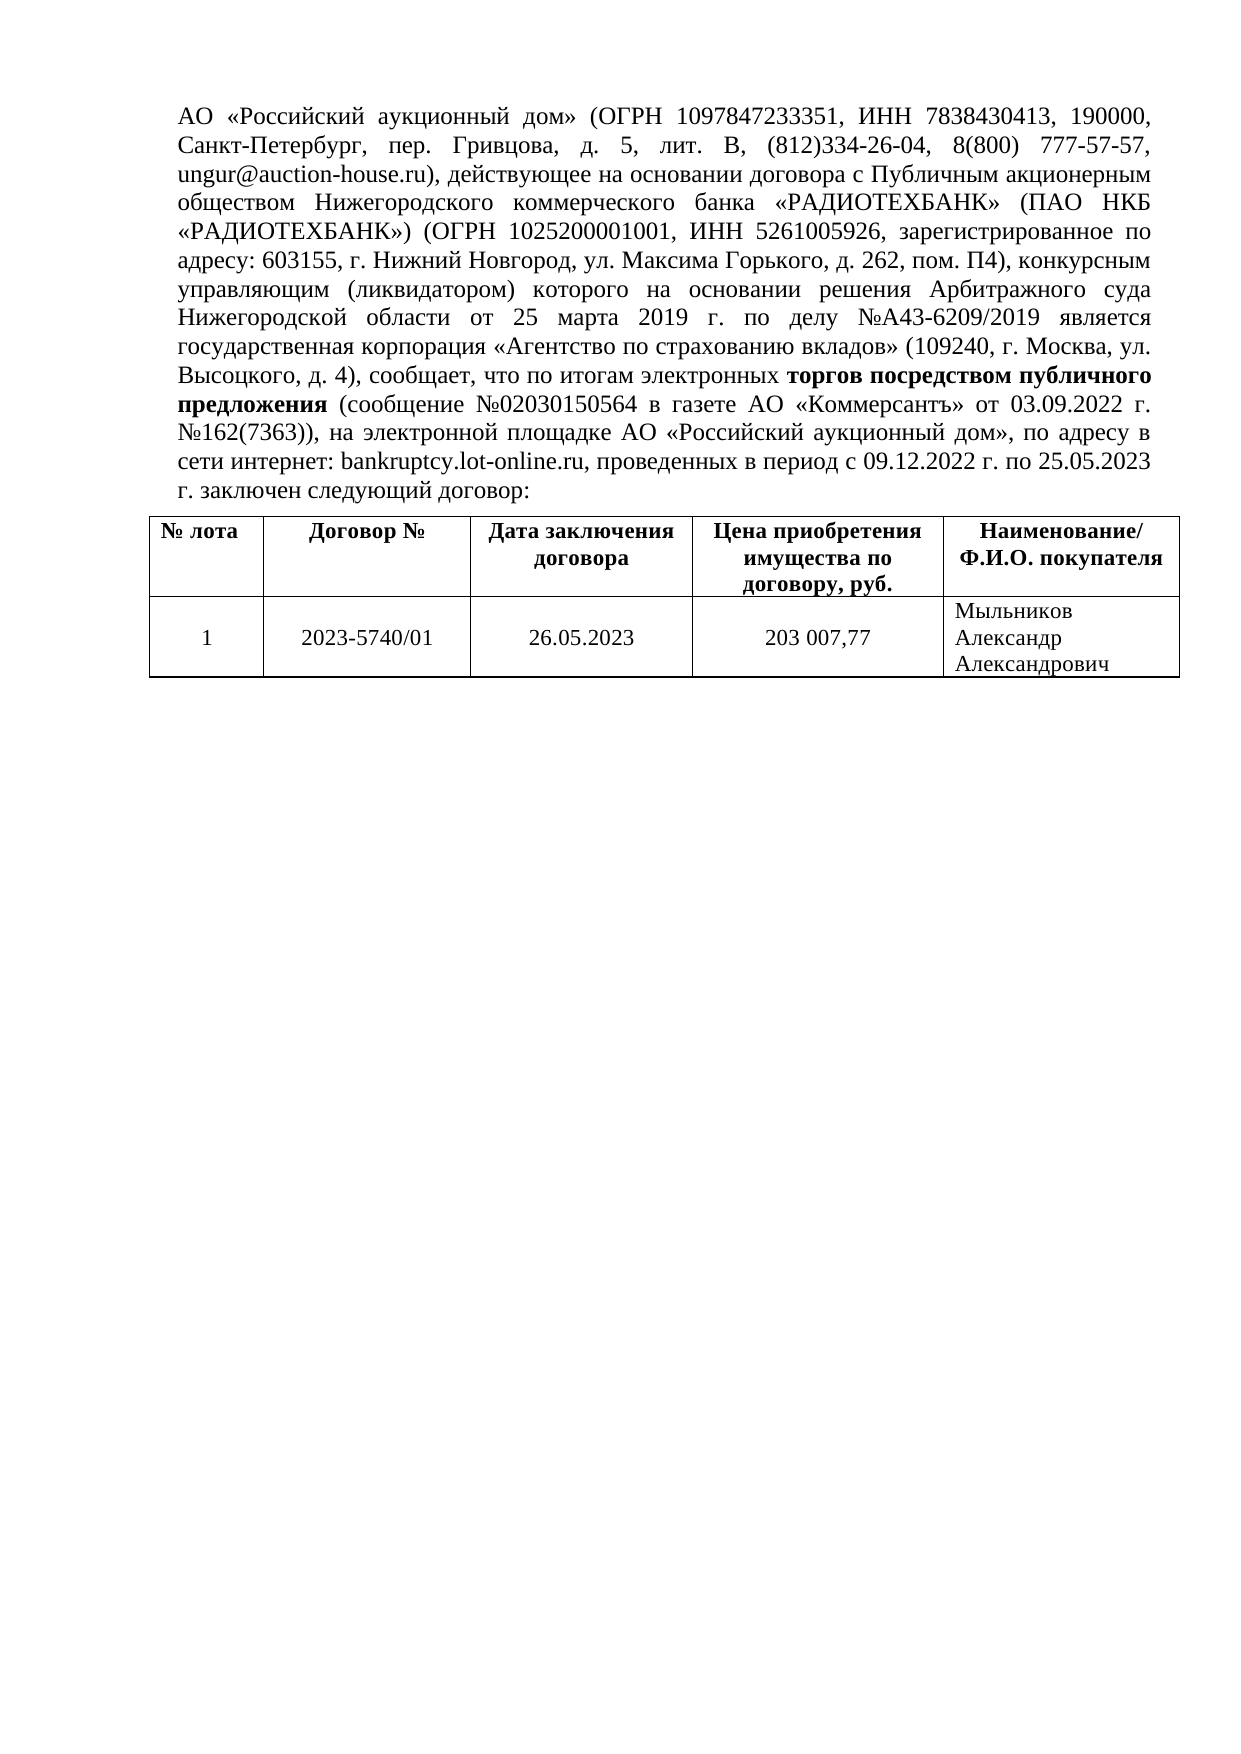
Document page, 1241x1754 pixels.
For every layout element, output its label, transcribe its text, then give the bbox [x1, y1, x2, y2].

text АО «Российский аукционный дом» (ОГРН 1097847233351, ИНН 7838430413, 190000, Санкт-Петербург, пер. Гривцова, д. 5, лит. В, (812)334-26-04, 8(800) 777-57-57, ungur@auction-house.ru), действующее на основании договора с Публичным акционерным обществом Нижегородского коммерческого банка «РАДИОТЕХБАНК» (ПАО НКБ «РАДИОТЕХБАНК») (ОГРН 1025200001001, ИНН 5261005926, зарегистрированное по адресу: 603155, г. Нижний Новгород, ул. Максима Горького, д. 262, пом. П4), конкурсным управляющим (ликвидатором) которого на основании решения Арбитражного суда Нижегородской области от 25 марта 2019 г. по делу №А43-6209/2019 является государственная корпорация «Агентство по страхованию вкладов» (109240, г. Москва, ул. Высоцкого, д. 4), сообщает, что по итогам электронных торгов посредством публичного предложения (сообщение №02030150564 в газете АО «Коммерсантъ» от 03.09.2022 г. №162(7363)), на электронной площадке АО «Российский аукционный дом», по адресу в сети интернет: bankruptcy.lot-online.ru, проведенных в период с 09.12.2022 г. по 25.05.2023 г. заключен следующий договор: [177, 101, 1152, 504]
table_cell 2023-5740/01 [264, 597, 470, 676]
table_header Дата заключения договора [471, 517, 692, 596]
table_header № лота [150, 517, 263, 596]
table_cell 1 [150, 597, 263, 676]
table_cell 26.05.2023 [471, 597, 692, 676]
table_cell 203 007,77 [693, 597, 943, 676]
table_header Договор № [264, 517, 470, 596]
table_cell Мыльников Александр Александрович [944, 597, 1179, 676]
table_header Наименование/ Ф.И.О. покупателя [944, 517, 1179, 596]
table_header Цена приобретения имущества по договору, руб. [693, 517, 943, 596]
